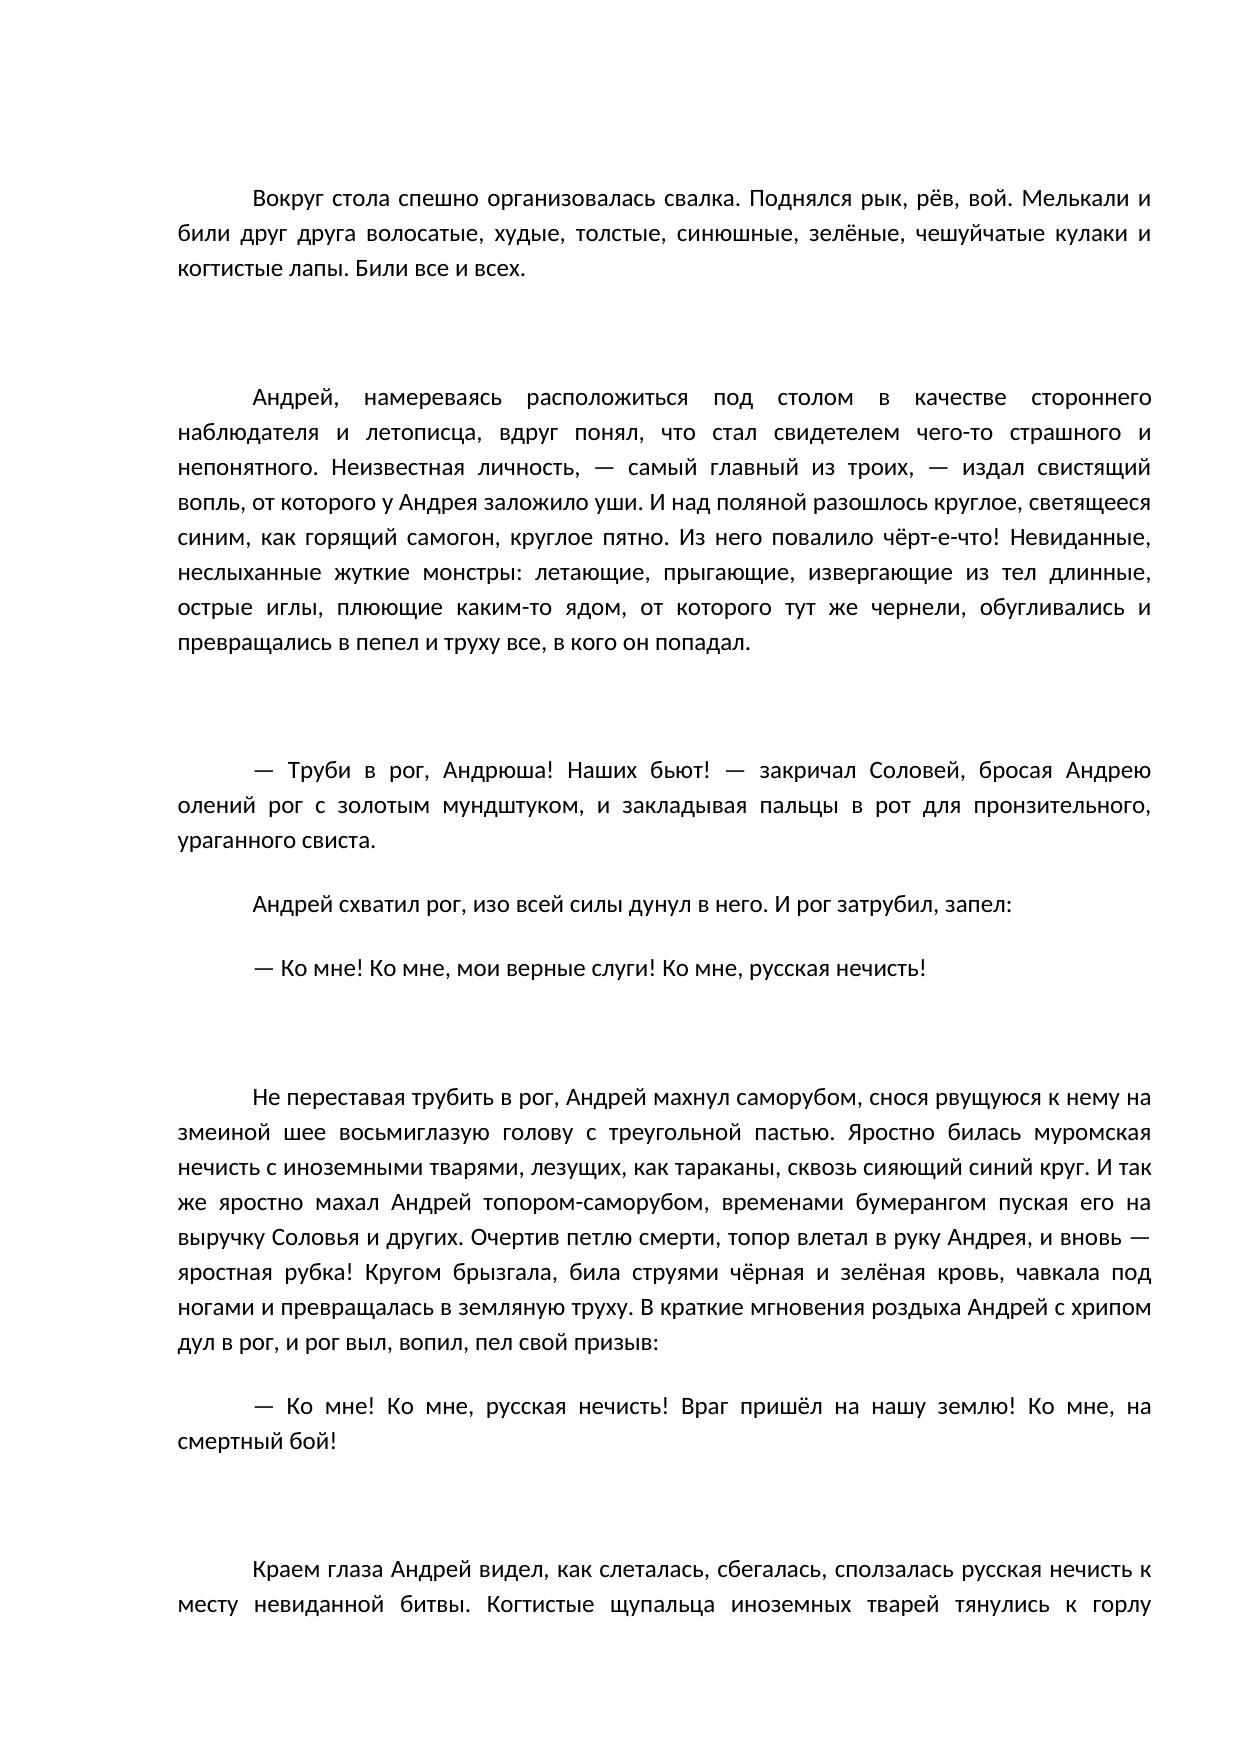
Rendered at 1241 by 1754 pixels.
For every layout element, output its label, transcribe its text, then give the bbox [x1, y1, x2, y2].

text — Труби в рог, Андрюша! Наших бьют! — закричал Соловей, бросая Андрею олений рог с золотым мундштуком, и закладывая пальцы в рот для пронзительного, ураганного свиста. [177, 754, 1152, 854]
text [177, 1553, 1152, 1619]
text Андрей схватил рог, изо всей силы дунул в него. И рог затрубил, запел: [177, 888, 1152, 919]
text — Ко мне! Ко мне, мои верные слуги! Ко мне, русская нечисть! [177, 952, 1152, 983]
text Не переставая трубить в рог, Андрей махнул саморубом, снося рвущуюся к нему на змеиной шее восьмиглазую голову с треугольной пастью. Яростно билась муромская нечисть с иноземными тварями, лезущих, как тараканы, сквозь сияющий синий круг. И так же яростно махал Андрей топором-саморубом, временами бумерангом пуская его на выручку Соловья и других. Очертив петлю смерти, топор влетал в руку Андрея, и вновь — яростная рубка! Кругом брызгала, била струями чёрная и зелёная кровь, чавкала под ногами и превращалась в земляную труху. В краткие мгновения роздыха Андрей с хрипом дул в рог, и рог выл, вопил, пел свой призыв: [177, 1081, 1152, 1356]
text Андрей, намереваясь расположиться под столом в качестве стороннего наблюдателя и летописца, вдруг понял, что стал свидетелем чего-то страшного и непонятного. Неизвестная личность, — самый главный из троих, — издал свистящий вопль, от которого у Андрея заложило уши. И над поляной разошлось круглое, светящееся синим, как горящий самогон, круглое пятно. Из него повалило чёрт-е-что! Невиданные, неслыханные жуткие монстры: летающие, прыгающие, извергающие из тел длинные, острые иглы, плюющие каким-то ядом, от которого тут же чернели, обугливались и превращались в пепел и труху все, в кого он попадал. [177, 381, 1152, 656]
text — Ко мне! Ко мне, русская нечисть! Враг пришёл на нашу землю! Ко мне, на смертный бой! [177, 1390, 1152, 1455]
text Вокруг стола спешно организовалась свалка. Поднялся рык, рёв, вой. Мелькали и били друг друга волосатые, худые, толстые, синюшные, зелёные, чешуйчатые кулаки и когтистые лапы. Били все и всех. [177, 182, 1152, 283]
